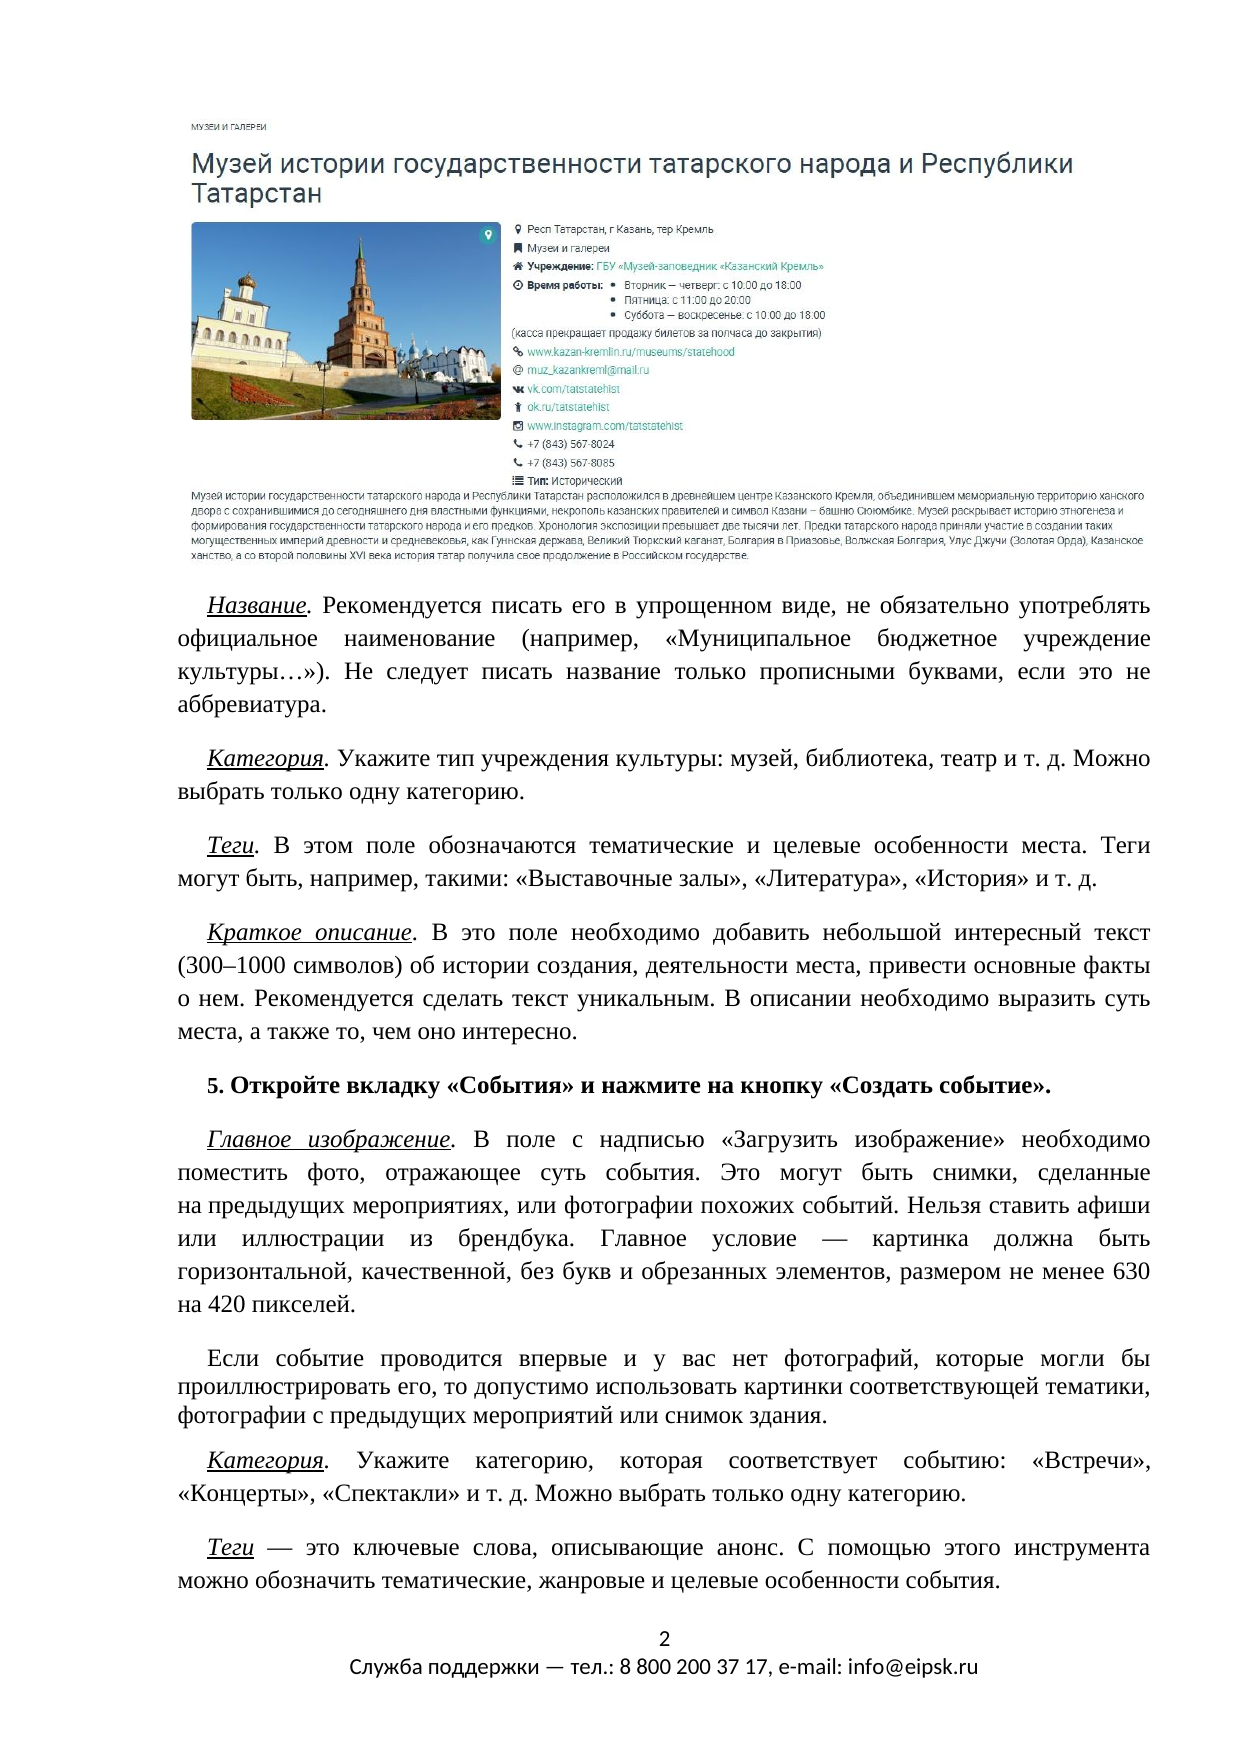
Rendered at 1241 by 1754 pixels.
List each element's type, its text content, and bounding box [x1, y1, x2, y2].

text Категория. Укажите категорию, которая соответствует событию: «Встречи», «Концерты», «Спектакли» и т. д. Можно выбрать только одну категорию. [177, 1445, 1152, 1507]
picture [177, 118, 1152, 566]
text Главное изображение. В поле с надписью «Загрузить изображение» необходимо поместить фото, отражающее суть события. Это могут быть снимки, сделанные на предыдущих мероприятиях, или фотографии похожих событий. Нельзя ставить афиши или иллюстрации из брендбука. Главное условие — картинка должна быть горизонтальной, качественной, без букв и обрезанных элементов, размером не менее 630 на 420 пикселей. [177, 1124, 1152, 1318]
text Краткое описание. В это поле необходимо добавить небольшой интересный текст (300–1000 символов) об истории создания, деятельности места, привести основные факты о нем. Рекомендуется сделать текст уникальным. В описании необходимо выразить суть места, а также то, чем оно интересно. [177, 917, 1152, 1045]
text Категория. Укажите тип учреждения культуры: музей, библиотека, театр и т. д. Можно выбрать только одну категорию. [177, 743, 1152, 805]
text Теги — это ключевые слова, описывающие анонс. С помощью этого инструмента можно обозначить тематические, жанровые и целевые особенности события. [177, 1532, 1152, 1594]
text Название. Рекомендуется писать его в упрощенном виде, не обязательно употреблять официальное наименование (например, «Муниципальное бюджетное учреждение культуры…»). Не следует писать название только прописными буквами, если это не аббревиатура. [177, 590, 1152, 718]
text 5. Откройте вкладку «События» и нажмите на кнопку «Создать событие». [177, 1070, 1152, 1099]
text Теги. В этом поле обозначаются тематические и целевые особенности места. Теги могут быть, например, такими: «Выставочные залы», «Литература», «История» и т. д. [177, 830, 1152, 892]
text Если событие проводится впервые и у вас нет фотографий, которые могли бы проиллюстрировать его, то допустимо использовать картинки соответствующей тематики, фотографии с предыдущих мероприятий или снимок здания. [177, 1343, 1152, 1429]
